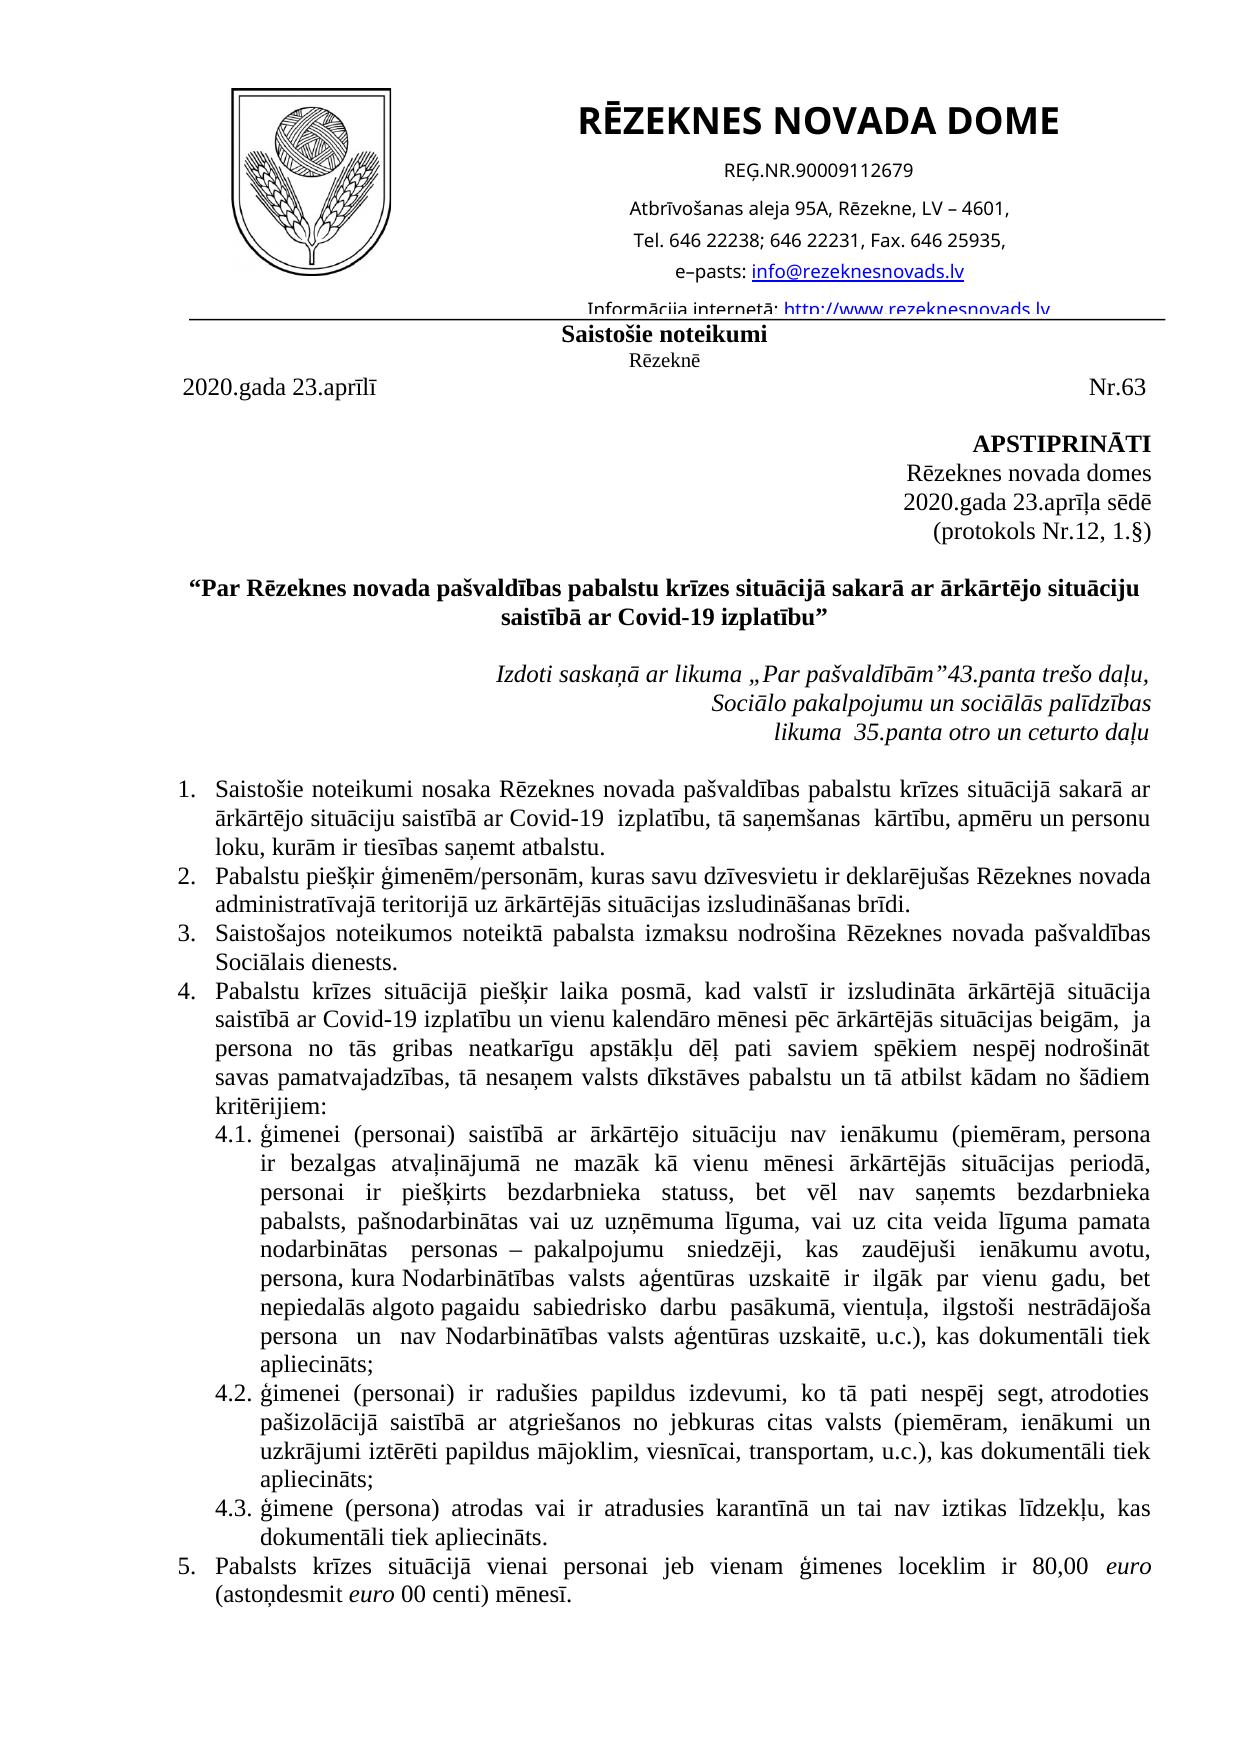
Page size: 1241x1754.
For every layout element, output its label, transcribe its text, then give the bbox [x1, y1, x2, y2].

text Rēzeknes novada domes [177, 458, 1152, 487]
text Saistošie noteikumi [177, 319, 1152, 348]
list Pabalsts krīzes situācijā vienai personai jeb vienam ģimenes loceklim ir 80,00 euro (astoņdesmit euro 00 centi) mēnesī. [177, 1551, 1152, 1608]
text likuma 35.panta otro un ceturto daļu [177, 717, 1152, 746]
text Izdoti saskaņā ar likuma „Par pašvaldībām”43.panta trešo daļu, [177, 659, 1152, 688]
list ģimenei (personai) ir radušies papildus izdevumi, ko tā pati nespēj segt, atrodoties pašizolācijā saistībā ar atgriešanos no jebkuras citas valsts (piemēram, ienākumi un uzkrājumi iztērēti papildus mājoklim, viesnīcai, transportam, u.c.), kas dokumentāli tiek apliecināts; [215, 1378, 1152, 1493]
text 2020.gada 23.aprīļa sēdē [177, 487, 1152, 516]
table_header Rēzeknes novada Dome Reģ.Nr.90009112679 Atbrīvošanas aleja 95A, Rēzekne, LV – 4601, Tel. 646 22238; 646 22231, Fax. 646 25935, e–pasts: info@rezeknesnovads.lv Informācija internetā: http://www.rezeknesnovads.lv [482, 89, 1157, 318]
text Rēzeknē [177, 348, 1152, 372]
list Saistošajos noteikumos noteiktā pabalsta izmaksu nodrošina Rēzeknes novada pašvaldības Sociālais dienests. [177, 918, 1152, 976]
text Sociālo pakalpojumu un sociālās palīdzības [177, 688, 1152, 717]
table_header [231, 89, 482, 318]
list Saistošie noteikumi nosaka Rēzeknes novada pašvaldības pabalstu krīzes situācijā sakarā ar ārkārtējo situāciju saistībā ar Covid-19 izplatību, tā saņemšanas kārtību, apmēru un personu loku, kurām ir tiesības saņemt atbalstu. [177, 774, 1152, 861]
text “Par Rēzeknes novada pašvaldības pabalstu krīzes situācijā sakarā ar ārkārtējo situāciju saistībā ar Covid-19 izplatību” [177, 573, 1152, 631]
list ģimene (persona) atrodas vai ir atradusies karantīnā un tai nav iztikas līdzekļu, kas dokumentāli tiek apliecināts. [215, 1493, 1152, 1551]
text ( Nr.12, 1.§) [177, 516, 1152, 544]
list Pabalstu krīzes situācijā piešķir laika posmā, kad valstī ir izsludināta ārkārtējā situācija saistībā ar Covid-19 izplatību un vienu kalendāro mēnesi pēc ārkārtējās situācijas beigām, ja persona no tās gribas neatkarīgu apstākļu dēļ pati saviem spēkiem nespēj nodrošināt savas pamatvajadzības, tā nesaņem valsts dīkstāves pabalstu un tā atbilst kādam no šādiem kritērijiem: [177, 976, 1152, 1119]
text 2020.gada 23.aprīlī Nr.63 [177, 372, 1152, 401]
text APSTIPRINĀTI [177, 429, 1152, 458]
list ģimenei (personai) saistībā ar ārkārtējo situāciju nav ienākumu (piemēram, persona ir bezalgas atvaļinājumā ne mazāk kā vienu mēnesi ārkārtējās situācijas periodā, personai ir piešķirts bezdarbnieka statuss, bet vēl nav saņemts bezdarbnieka pabalsts, pašnodarbinātas vai uz uzņēmuma līguma, vai uz cita veida līguma pamata nodarbinātas personas – pakalpojumu sniedzēji, kas zaudējuši ienākumu avotu, persona, kura Nodarbinātības valsts aģentūras uzskaitē ir ilgāk par vienu gadu, bet nepiedalās algoto pagaidu sabiedrisko darbu pasākumā, vientuļa, ilgstoši nestrādājoša persona un nav Nodarbinātības valsts aģentūras uzskaitē, u.c.), kas dokumentāli tiek apliecināts; [215, 1119, 1152, 1378]
picture [231, 88, 392, 276]
list Pabalstu piešķir ģimenēm/personām, kuras savu dzīvesvietu ir deklarējušas Rēzeknes novada administratīvajā teritorijā uz ārkārtējās situācijas izsludināšanas brīdi. [177, 861, 1152, 918]
